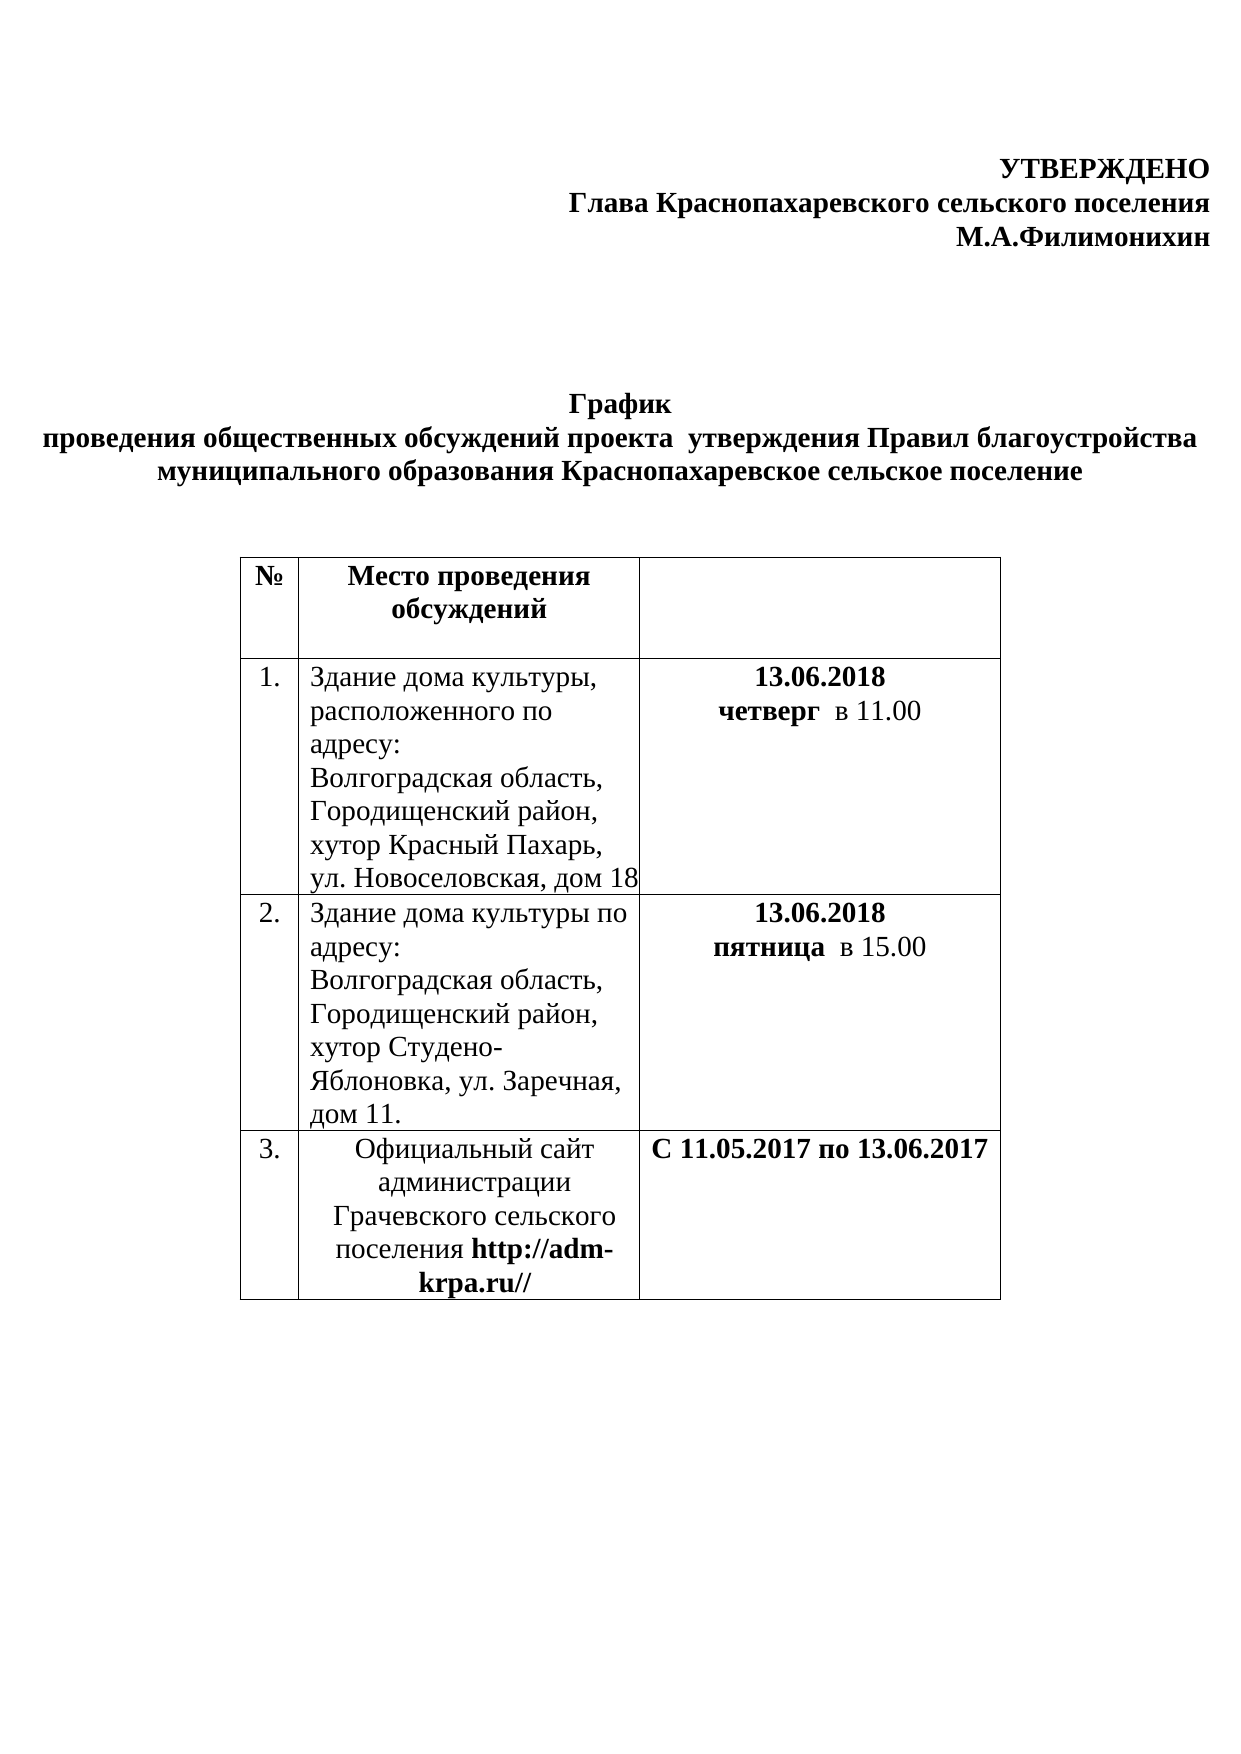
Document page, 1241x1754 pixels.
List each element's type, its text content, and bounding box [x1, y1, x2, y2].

table_header № [241, 558, 298, 658]
table_cell 1. [241, 659, 298, 894]
table_cell Официальный сайт администрации Грачевского сельского поселения http://adm-krpa.ru// [299, 1131, 639, 1299]
table_cell Здание дома культуры по адресу: Волгоградская область, Городищенский район, хутор Студено-Яблоновка, ул. Заречная, дом 11. [299, 895, 639, 1130]
table_cell Здание дома культуры, расположенного по адресу: Волгоградская область, Городищенский район, хутор Красный Пахарь, ул. Новоселовская, дом 18 [299, 659, 639, 894]
text УТВЕРЖДЕНО [30, 152, 1210, 185]
table_header Место проведения обсуждений [299, 558, 639, 658]
text М.А.Филимонихин [30, 219, 1210, 252]
text Глава Краснопахаревского сельского поселения [30, 185, 1210, 219]
table_cell 13.06.2018 пятница в 15.00 [640, 895, 1000, 1130]
table_cell 3. [241, 1131, 298, 1299]
table_cell С 11.05.2017 по 13.06.2017 [640, 1131, 1000, 1299]
text проведения общественных обсуждений проекта утверждения Правил благоустройства муниципального образования Краснопахаревское сельское поселение [30, 420, 1210, 487]
text График [30, 386, 1210, 420]
table_cell 2. [241, 895, 298, 1130]
table_cell 13.06.2018 четверг в 11.00 [640, 659, 1000, 894]
table_header [640, 558, 1000, 658]
